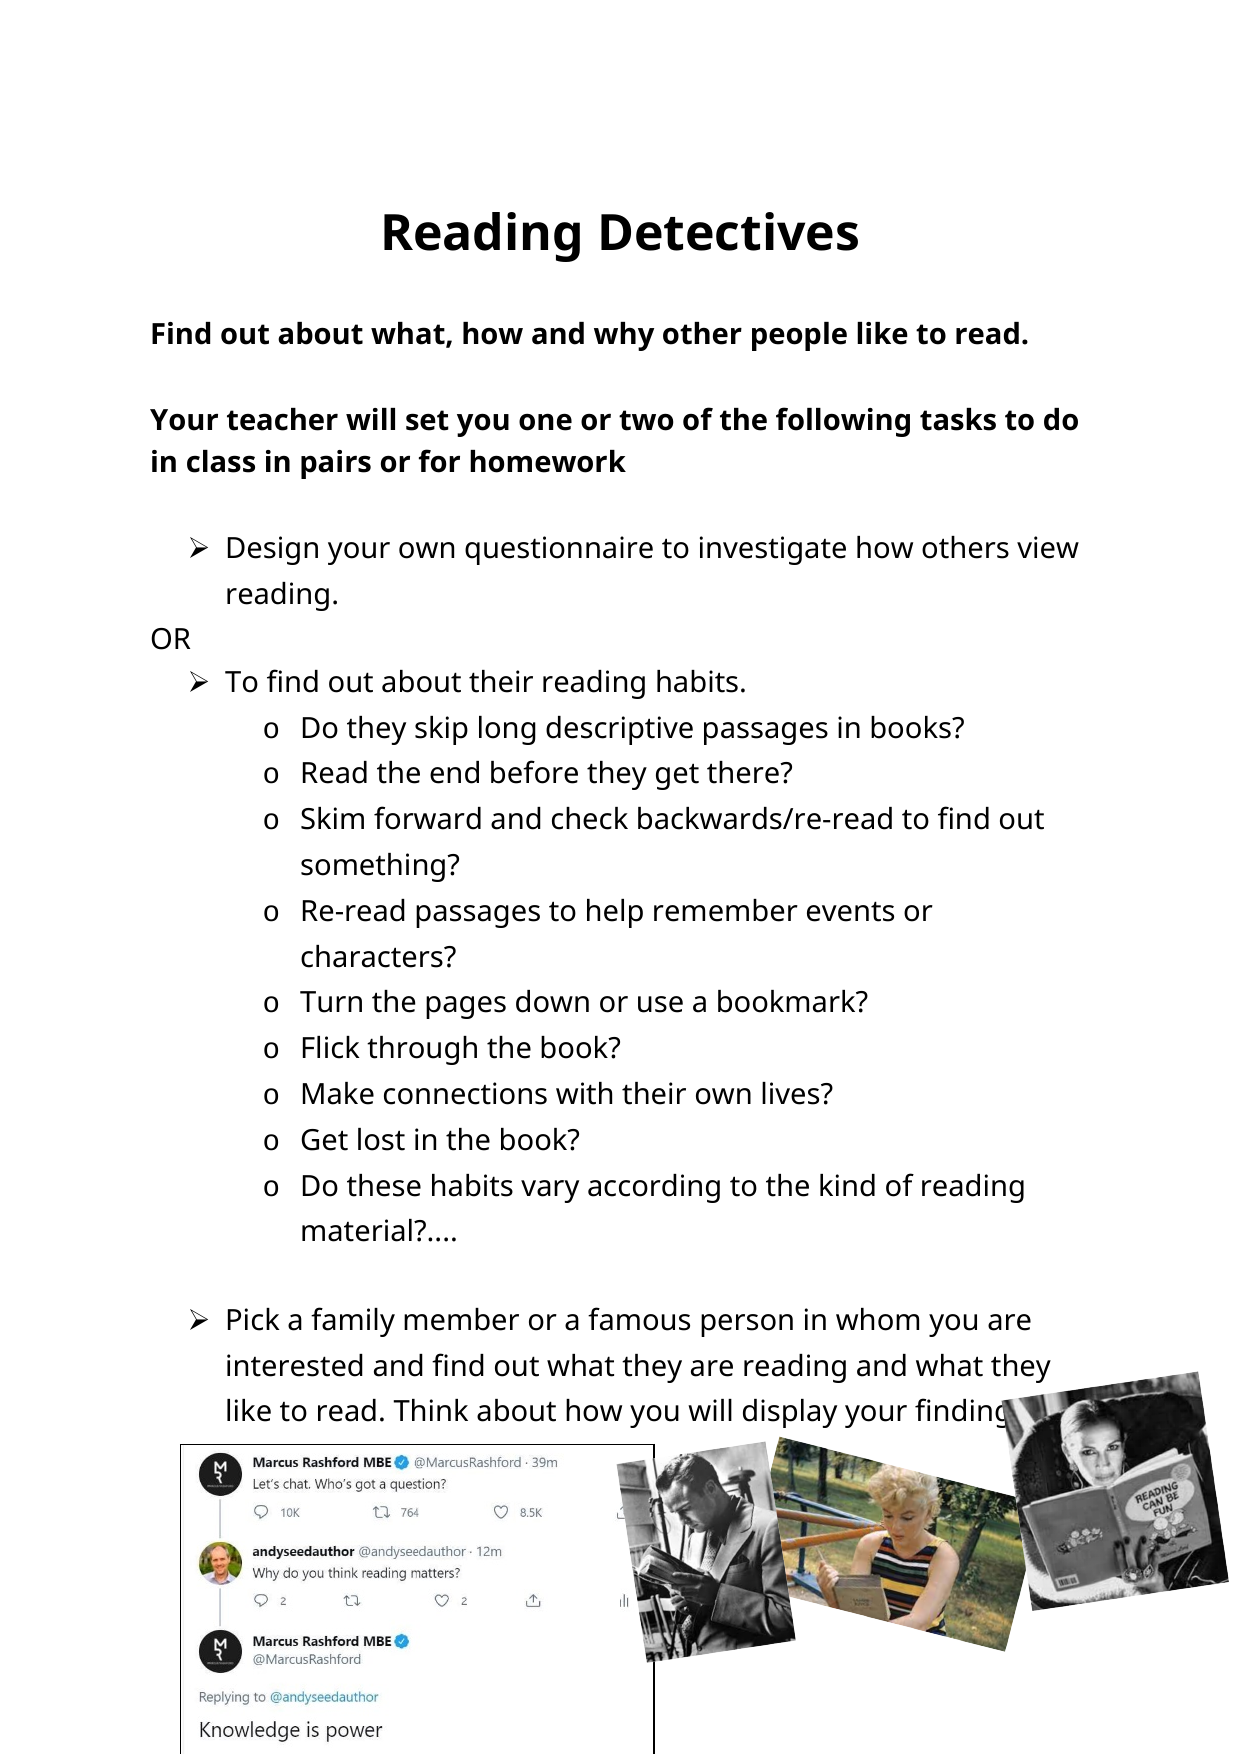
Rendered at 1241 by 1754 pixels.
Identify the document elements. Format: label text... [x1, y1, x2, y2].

text Your teacher will set you one or two of the following tasks to do in class in pairs or for homework [150, 399, 1090, 481]
list Re-read passages to help remember events or characters? [262, 890, 1090, 976]
text Reading Detectives [150, 197, 1090, 265]
list To find out about their reading habits. [187, 661, 1090, 701]
list Skim forward and check backwards/re-read to find out something? [262, 799, 1090, 884]
list Turn the pages down or use a bookmark? [262, 982, 1090, 1021]
text OR [150, 618, 1090, 658]
text Find out about what, how and why other people like to read. [150, 313, 1090, 353]
list Design your own questionnaire to investigate how others view reading. [187, 527, 1090, 613]
list Read the end before they get there? [262, 753, 1090, 793]
list Do they skip long descriptive passages in books? [262, 707, 1090, 747]
list Get lost in the book? [262, 1119, 1090, 1159]
picture [181, 1372, 1228, 1754]
list Pick a family member or a famous person in whom you are interested and find out what they are reading and what they like to read. Think about how you will display your findings. [187, 1299, 1090, 1430]
list Do these habits vary according to the kind of reading material?.... [262, 1165, 1090, 1250]
list Flick through the book? [262, 1027, 1090, 1067]
list Make connections with their own lives? [262, 1073, 1090, 1113]
